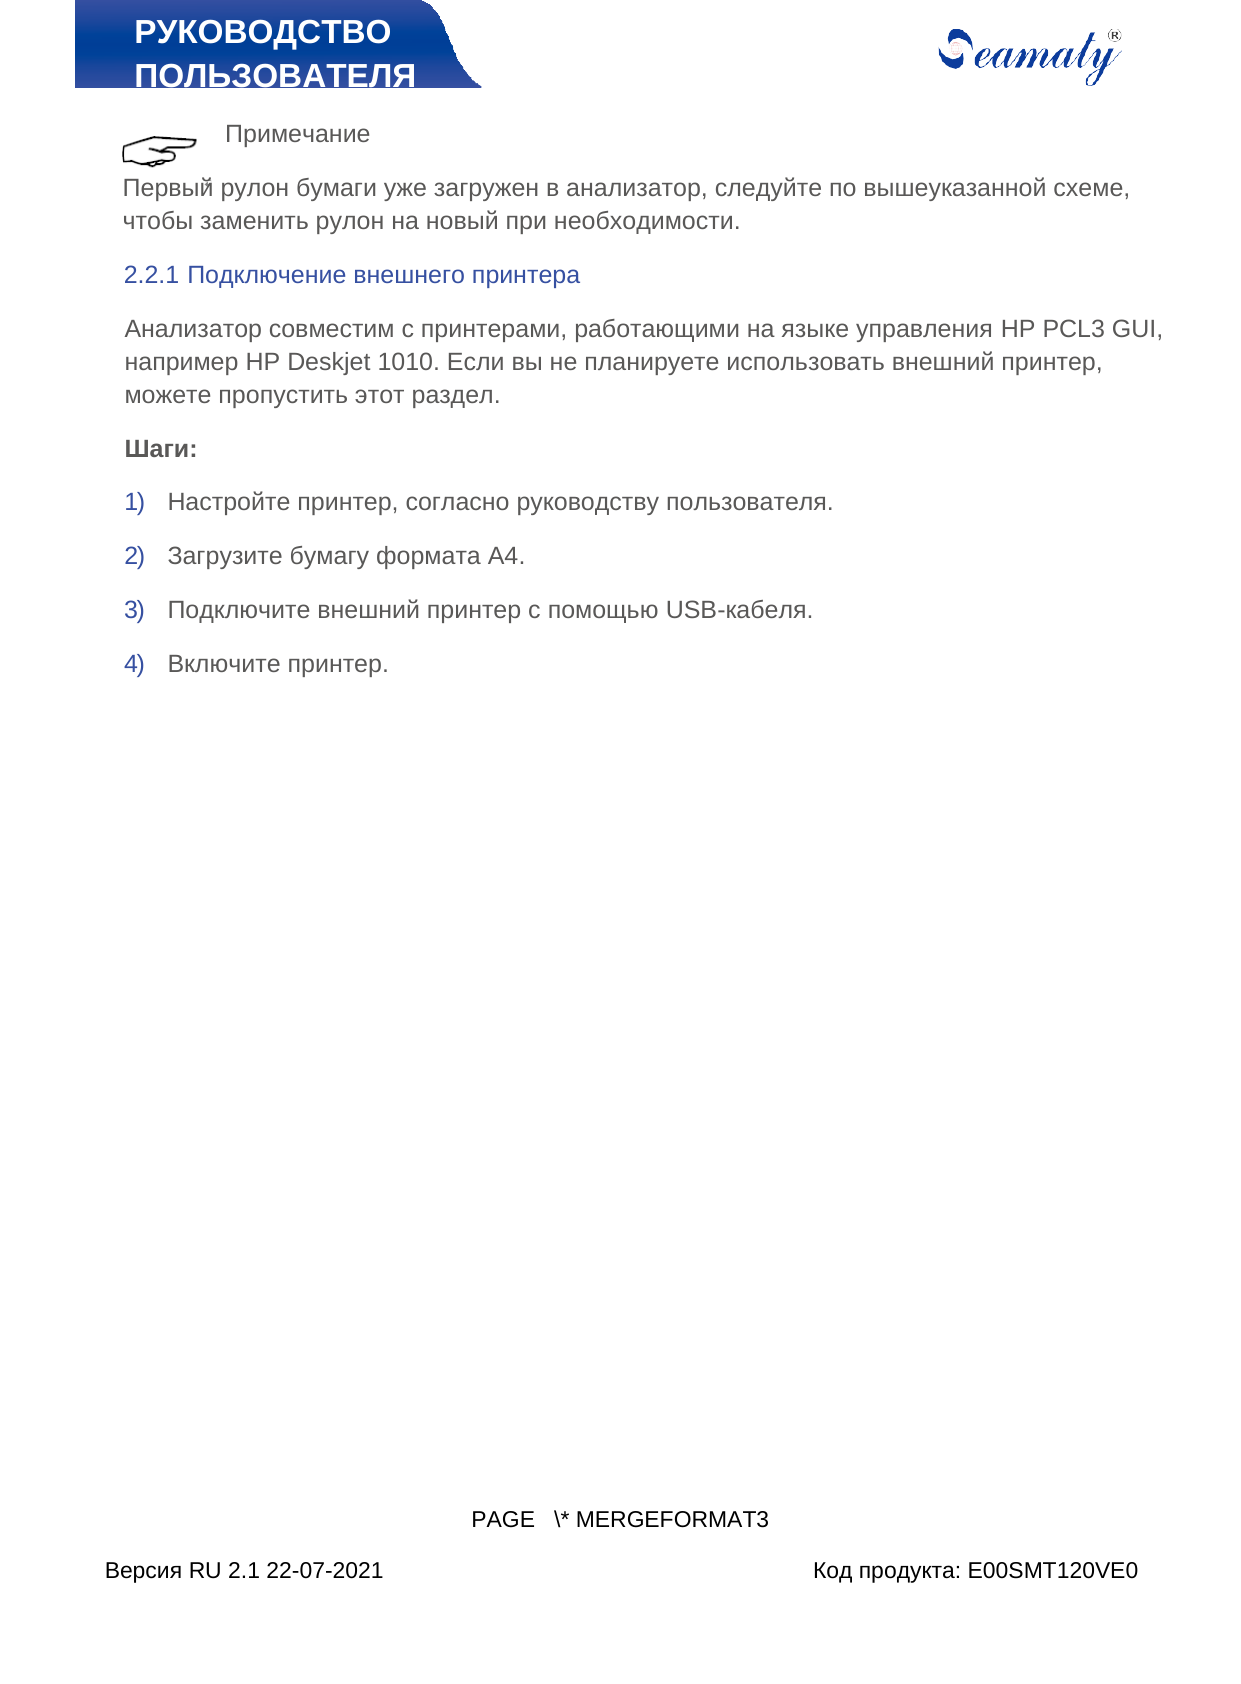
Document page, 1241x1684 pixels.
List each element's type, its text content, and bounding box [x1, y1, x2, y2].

text Анализатор совместим с принтерами, работающими на языке управления HP PCL3 GUI, например HP Deskjet 1010. Если вы не планируете использовать внешний принтер, можете пропустить этот раздел. [124, 314, 1167, 408]
list Подключение внешнего принтера [123, 260, 1167, 288]
subtitle Шаги: [124, 433, 1167, 462]
list Включите принтер. [124, 649, 1167, 678]
text Примечание [197, 119, 1167, 148]
picture [938, 29, 1122, 86]
list Подключите внешний принтер с помощью USB-кабеля. [124, 595, 1167, 624]
text Первый рулон бумаги уже загружен в анализатор, следуйте по вышеуказанной схеме, чтобы заменить рулон на новый при необходимости. [122, 173, 1167, 235]
list Загрузите бумагу формата А4. [124, 541, 1167, 570]
picture [122, 136, 212, 173]
picture [75, 0, 482, 88]
list Настройте принтер, согласно руководству пользователя. [124, 487, 1167, 516]
